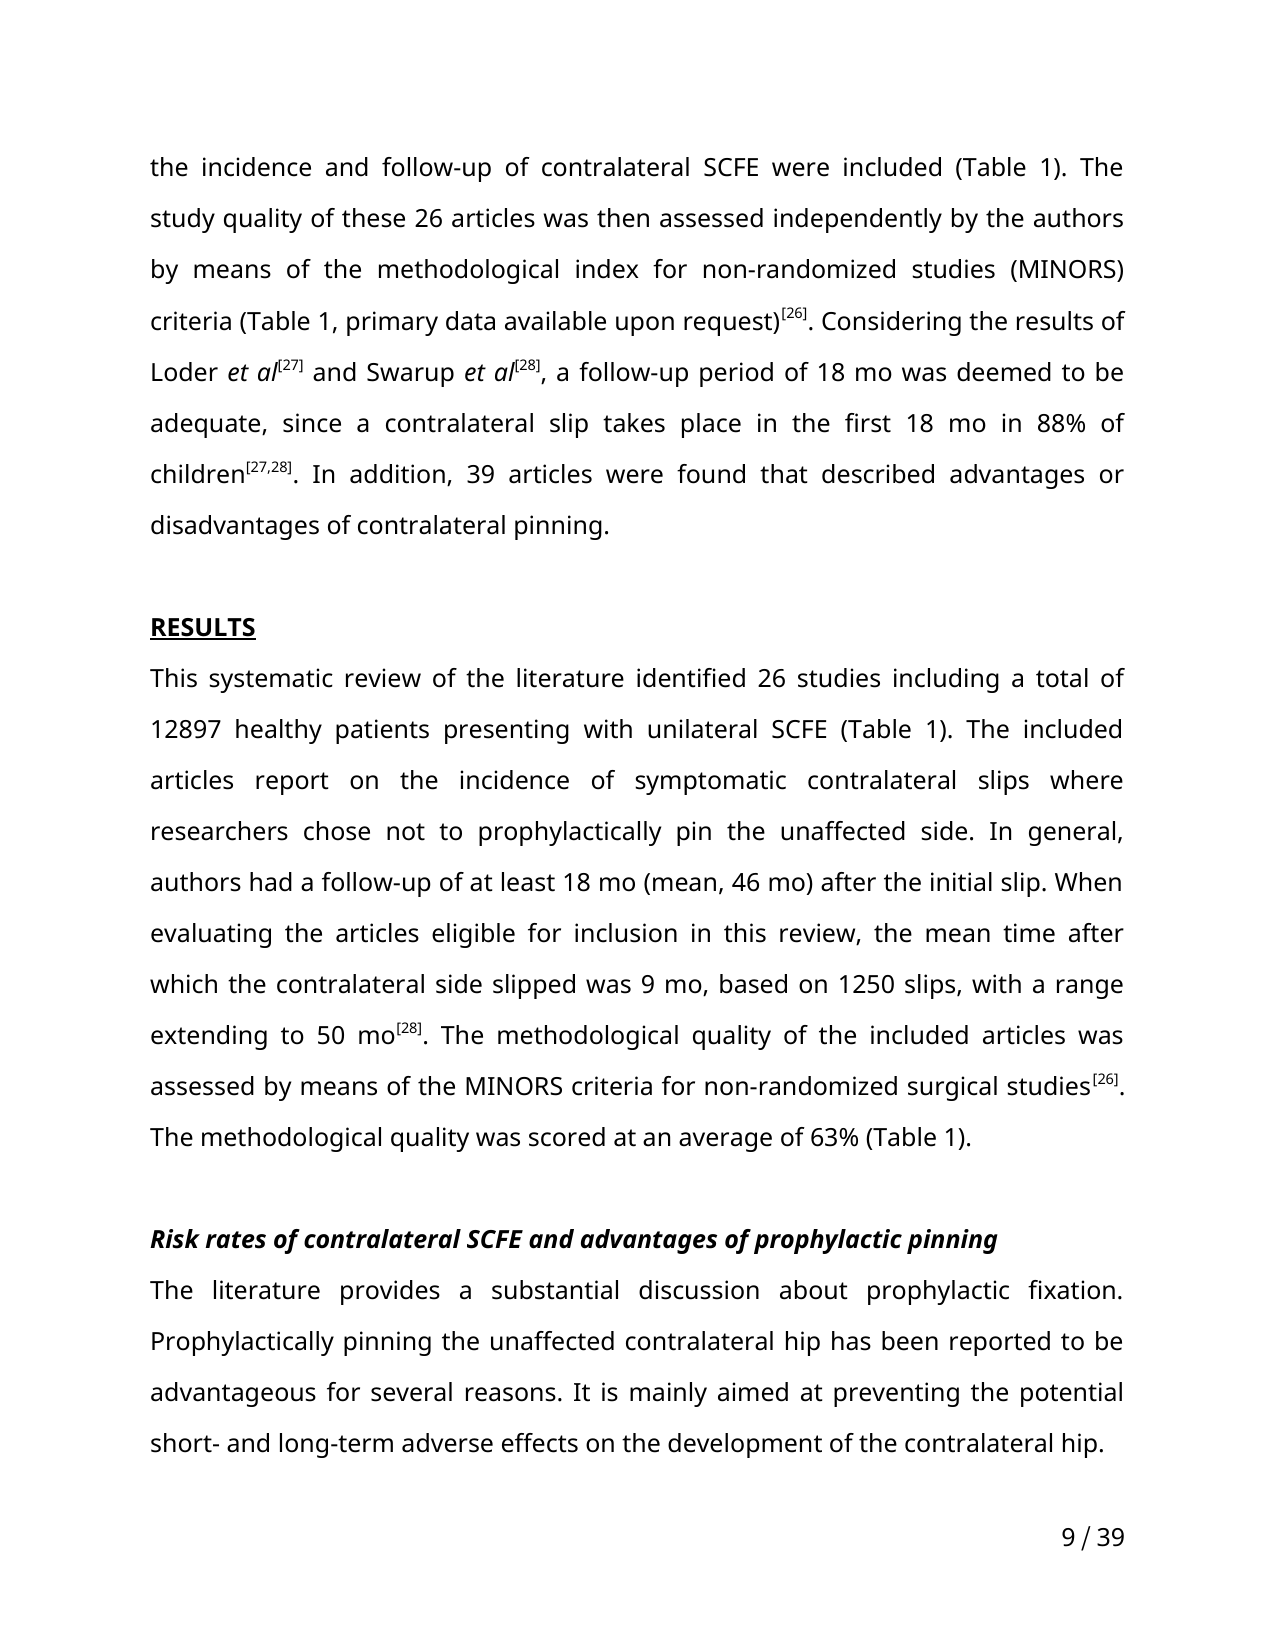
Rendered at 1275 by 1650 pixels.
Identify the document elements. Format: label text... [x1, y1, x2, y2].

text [150, 150, 1125, 541]
text RESULTS [150, 609, 1125, 643]
text This systematic review of the literature identified 26 studies including a total of 12897 healthy patients presenting with unilateral SCFE (Table 1). The included articles report on the incidence of symptomatic contralateral slips where researchers chose not to prophylactically pin the unaffected side. In general, authors had a follow-up of at least 18 mo (mean, 46 mo) after the initial slip. When evaluating the articles eligible for inclusion in this review, the mean time after which the contralateral side slipped was 9 mo, based on 1250 slips, with a range extending to 50 mo[28]. The methodological quality of the included articles was assessed by means of the MINORS criteria for non-randomized surgical studies[26]. The methodological quality was scored at an average of 63% (Table 1). [150, 660, 1125, 1154]
text Risk rates of contralateral SCFE and advantages of prophylactic pinning [150, 1222, 1125, 1256]
text The literature provides a substantial discussion about prophylactic fixation. Prophylactically pinning the unaffected contralateral hip has been reported to be advantageous for several reasons. It is mainly aimed at preventing the potential short- and long-term adverse effects on the development of the contralateral hip. [150, 1273, 1125, 1460]
